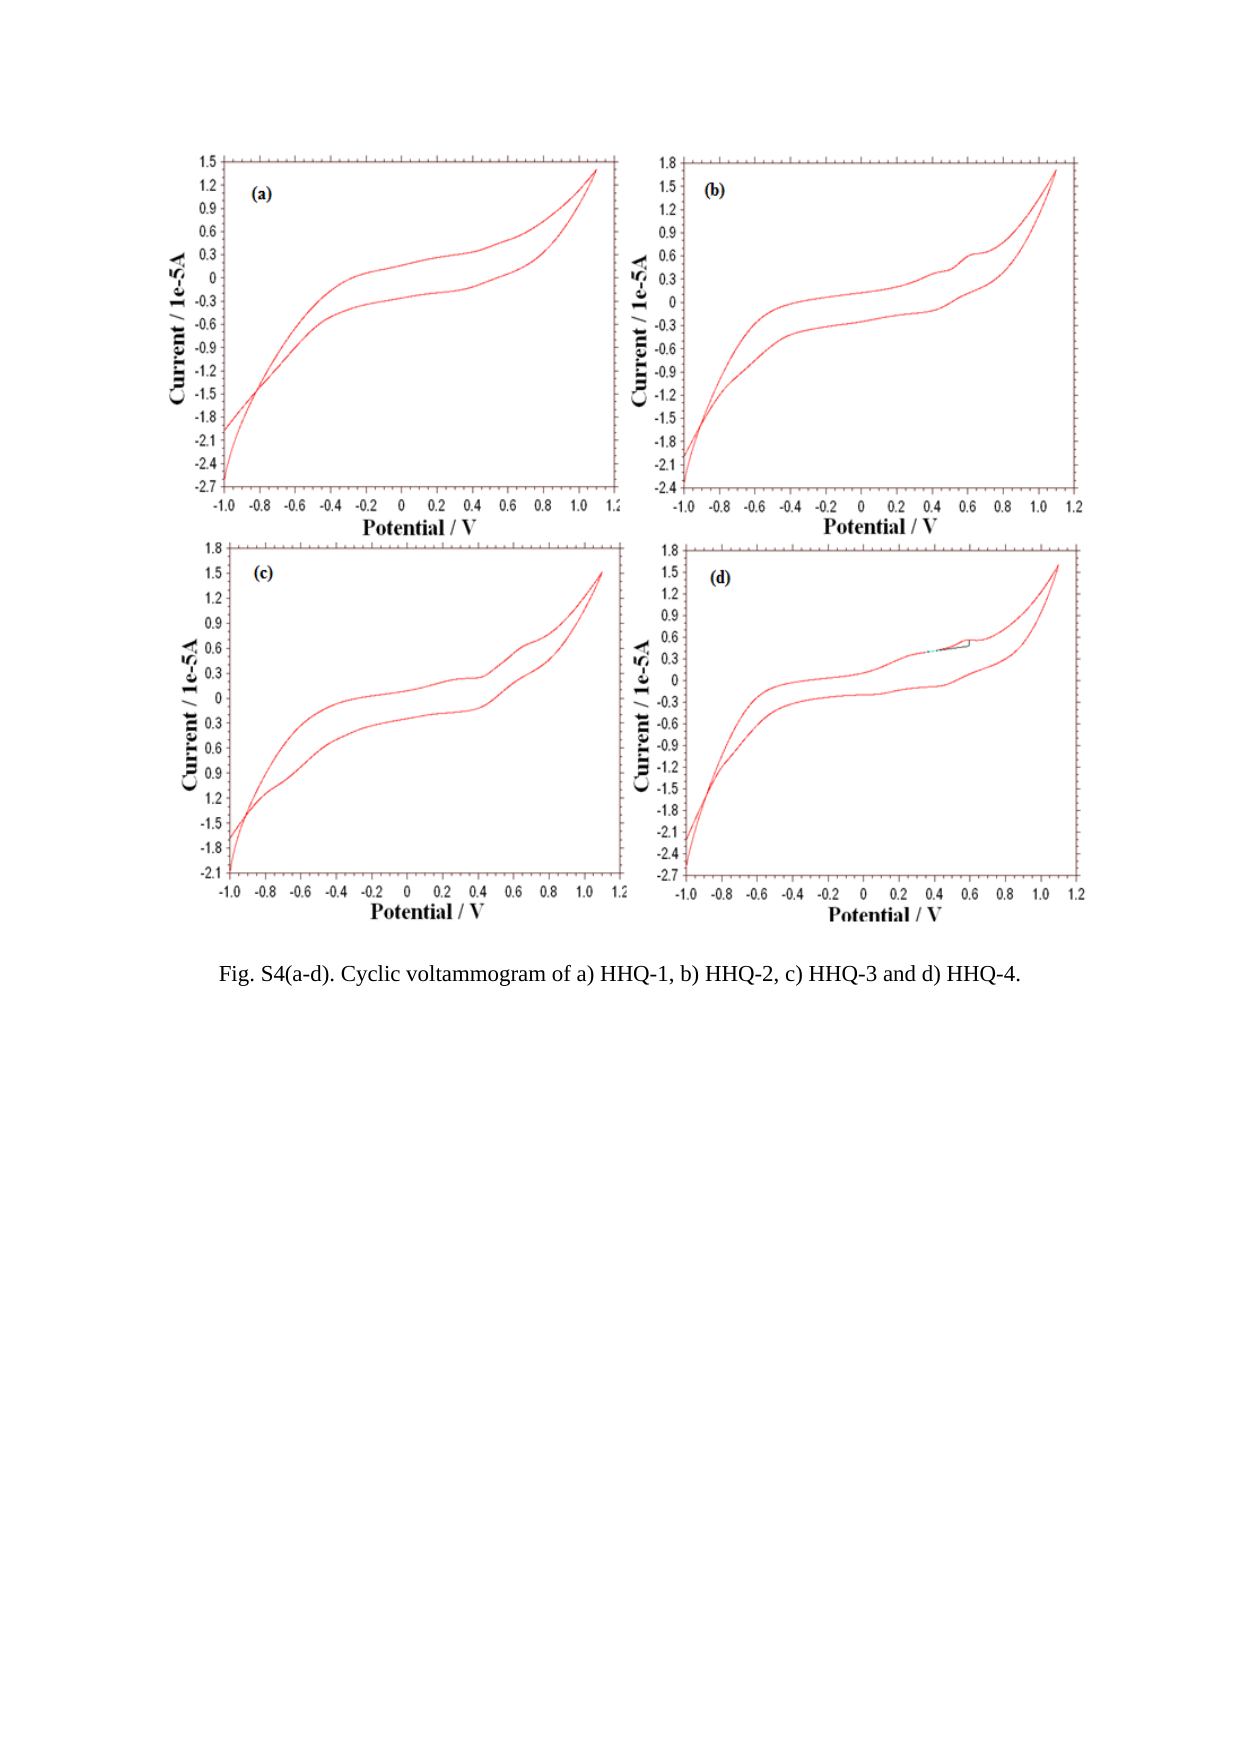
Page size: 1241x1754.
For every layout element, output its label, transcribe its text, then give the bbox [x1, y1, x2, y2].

picture [150, 150, 1100, 930]
text Fig. S4(a-d). Cyclic voltammogram of a) HHQ-1, b) HHQ-2, c) HHQ-3 and d) HHQ-4. [150, 960, 1090, 987]
